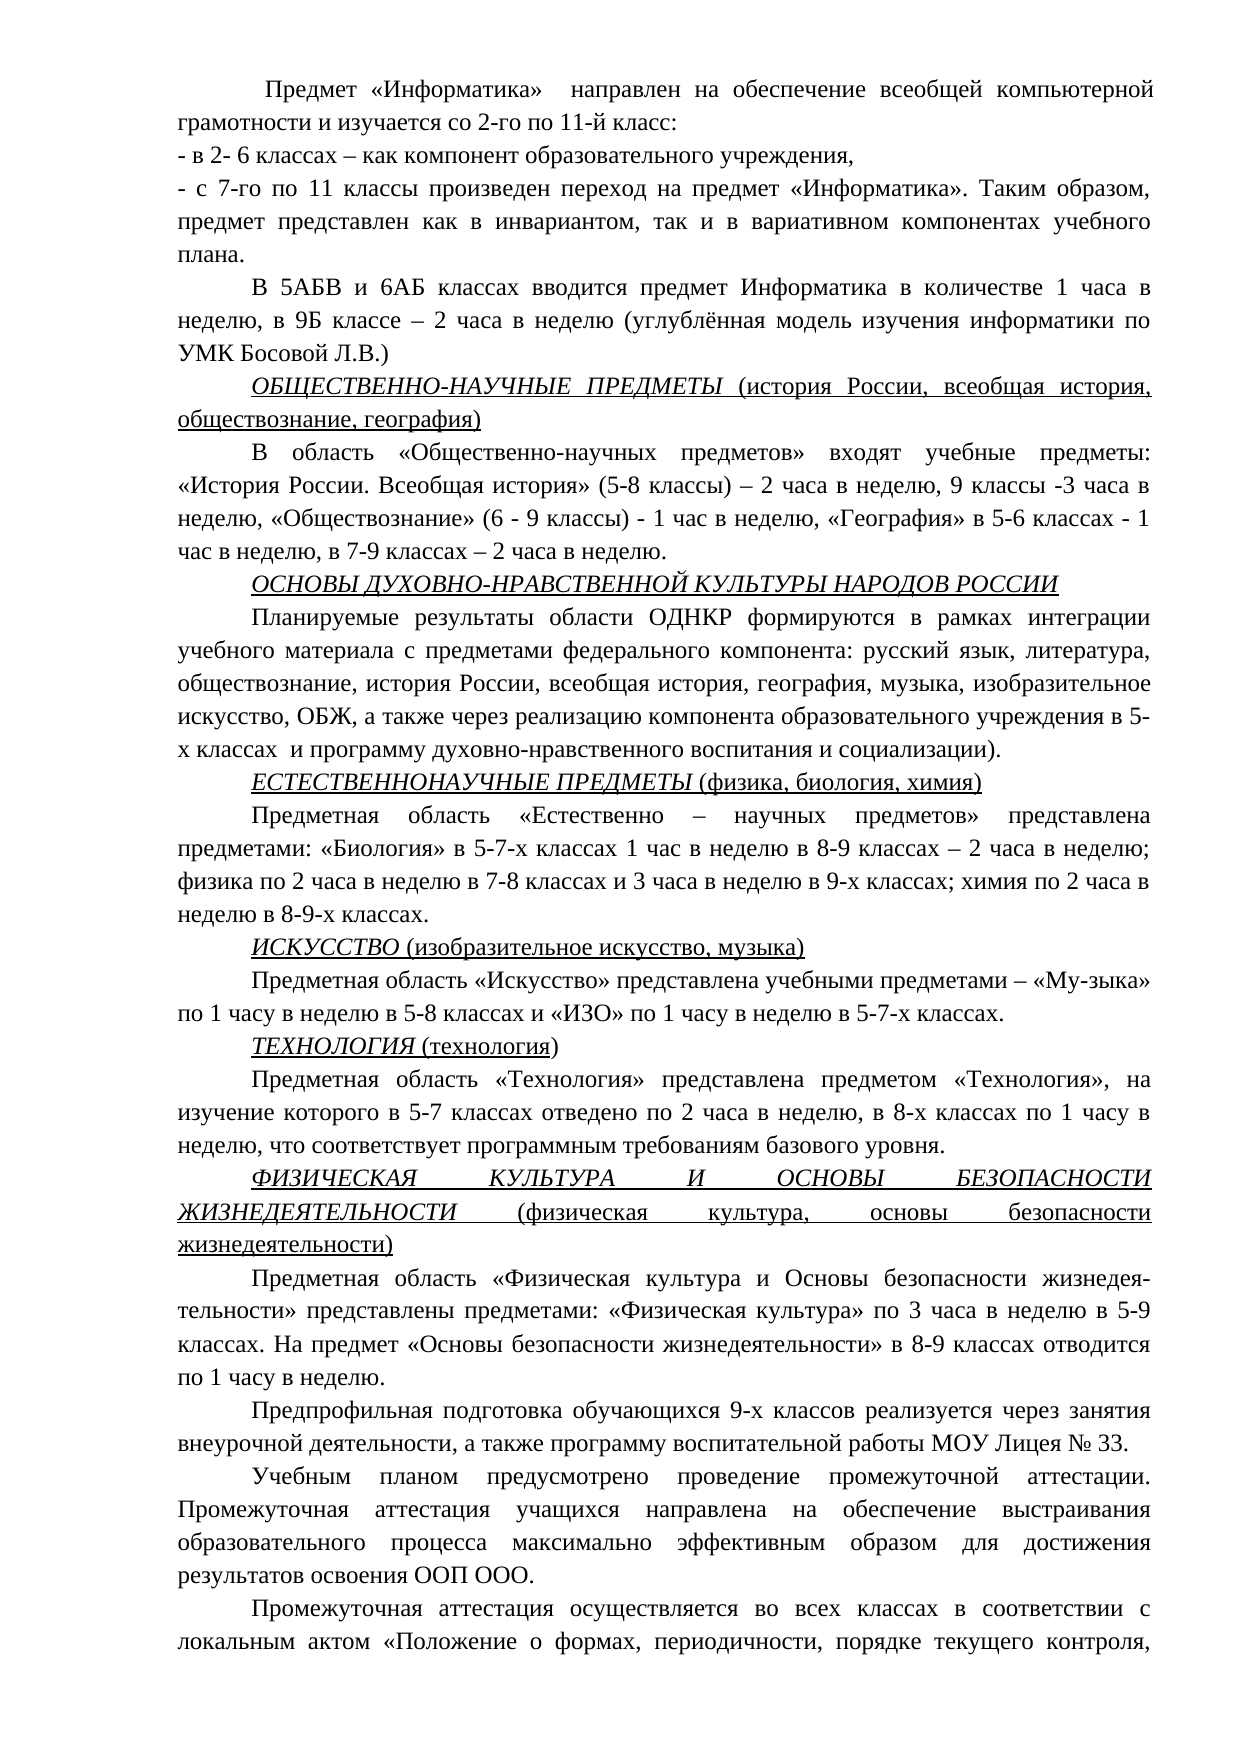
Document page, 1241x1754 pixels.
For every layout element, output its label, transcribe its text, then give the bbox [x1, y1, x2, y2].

text ФИЗИЧЕСКАЯ КУЛЬТУРА И ОСНОВЫ БЕЗОПАСНОСТИ ЖИЗНЕДЕЯТЕЛЬНОСТИ (физическая культура, основы безопасности жизнедеятельности) [177, 1163, 1152, 1222]
text Учебным планом предусмотрено проведение промежуточной аттестации. Промежуточная аттестация учащихся направлена на обеспечение выстраивания образовательного процесса максимально эффективным образом для достижения результатов освоения ООП ООО. [177, 1461, 1152, 1588]
text - с 7-го по 11 классы произведен переход на предмет «Информатика». Таким образом, предмет представлен как в инвариантом, так и в вариативном компонентах учебного плана. [177, 173, 1152, 268]
text Предметная область «Технология» представлена предметом «Технология», на изучение которого в 5-7 классах отведено по 2 часа в неделю, в 8-х классах по 1 часу в неделю, что соответствует программным требованиям базового уровня. [177, 1064, 1152, 1159]
text Предметная область «Искусство» представлена учебными предметами – «Му-зыка» по 1 часу в неделю в 5-8 классах и «ИЗО» по 1 часу в неделю в 5-7-х классах. [177, 965, 1152, 1027]
text ИСКУССТВО (изобразительное искусство, музыка) [177, 932, 1152, 961]
text Планируемые результаты области ОДНКР формируются в рамках интеграции учебного материала с предметами федерального компонента: русский язык, литература, обществознание, история России, всеобщая история, география, музыка, изобразительное искусство, ОБЖ, а также через реализацию компонента образовательного учреждения в 5-х классах и программу духовно-нравственного воспитания и социализации). [177, 602, 1152, 763]
text Предметная область «Естественно – научных предметов» представлена предметами: «Биология» в 5-7-х классах 1 час в неделю в 8-9 классах – 2 часа в неделю; физика по 2 часа в неделю в 7-8 классах и 3 часа в неделю в 9-х классах; химия по 2 часа в неделю в 8-9-х классах. [177, 800, 1152, 928]
text ФИЗИЧЕСКАЯ КУЛЬТУРА И ОСНОВЫ БЕЗОПАСНОСТИ ЖИЗНЕДЕЯТЕЛЬНОСТИ (физическая культура, основы безопасности жизнедеятельности) [177, 1223, 1152, 1258]
text В область «Общественно-научных предметов» входят учебные предметы: «История России. Всеобщая история» (5-8 классы) – 2 часа в неделю, 9 классы -3 часа в неделю, «Обществознание» (6 - 9 классы) - 1 час в неделю, «География» в 5-6 классах - 1 час в неделю, в 7-9 классах – 2 часа в неделю. [177, 437, 1152, 565]
text ОСНОВЫ ДУХОВНО-НРАВСТВЕННОЙ КУЛЬТУРЫ НАРОДОВ РОССИИ [177, 569, 1152, 598]
text В 5АБВ и 6АБ классах вводится предмет Информатика в количестве 1 часа в неделю, в 9Б классе – 2 часа в неделю (углублённая модель изучения информатики по УМК Босовой Л.В.) [177, 272, 1152, 367]
text - в 2- 6 классах – как компонент образовательного учреждения, [177, 140, 1152, 169]
text ОБЩЕСТВЕННО-НАУЧНЫЕ ПРЕДМЕТЫ (история России, всеобщая история, обществознание, география) [177, 371, 1152, 433]
text Предметная область «Физическая культура и Основы безопасности жизнедея-тельности» представлены предметами: «Физическая культура» по 3 часа в неделю в 5-9 классах. На предмет «Основы безопасности жизнедеятельности» в 8-9 классах отводится по 1 часу в неделю. [177, 1263, 1152, 1390]
text ЕСТЕСТВЕННОНАУЧНЫЕ ПРЕДМЕТЫ (физика, биология, химия) [177, 767, 1152, 796]
text ТЕХНОЛОГИЯ (технология) [177, 1031, 1152, 1060]
text Предмет «Информатика» направлен на обеспечение всеобщей компьютерной грамотности и изучается со 2-го по 11-й класс: [177, 74, 1155, 136]
text Предпрофильная подготовка обучающихся 9-х классов реализуется через занятия внеурочной деятельности, а также программу воспитательной работы МОУ Лицея № 33. [177, 1395, 1152, 1456]
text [177, 1593, 1152, 1654]
